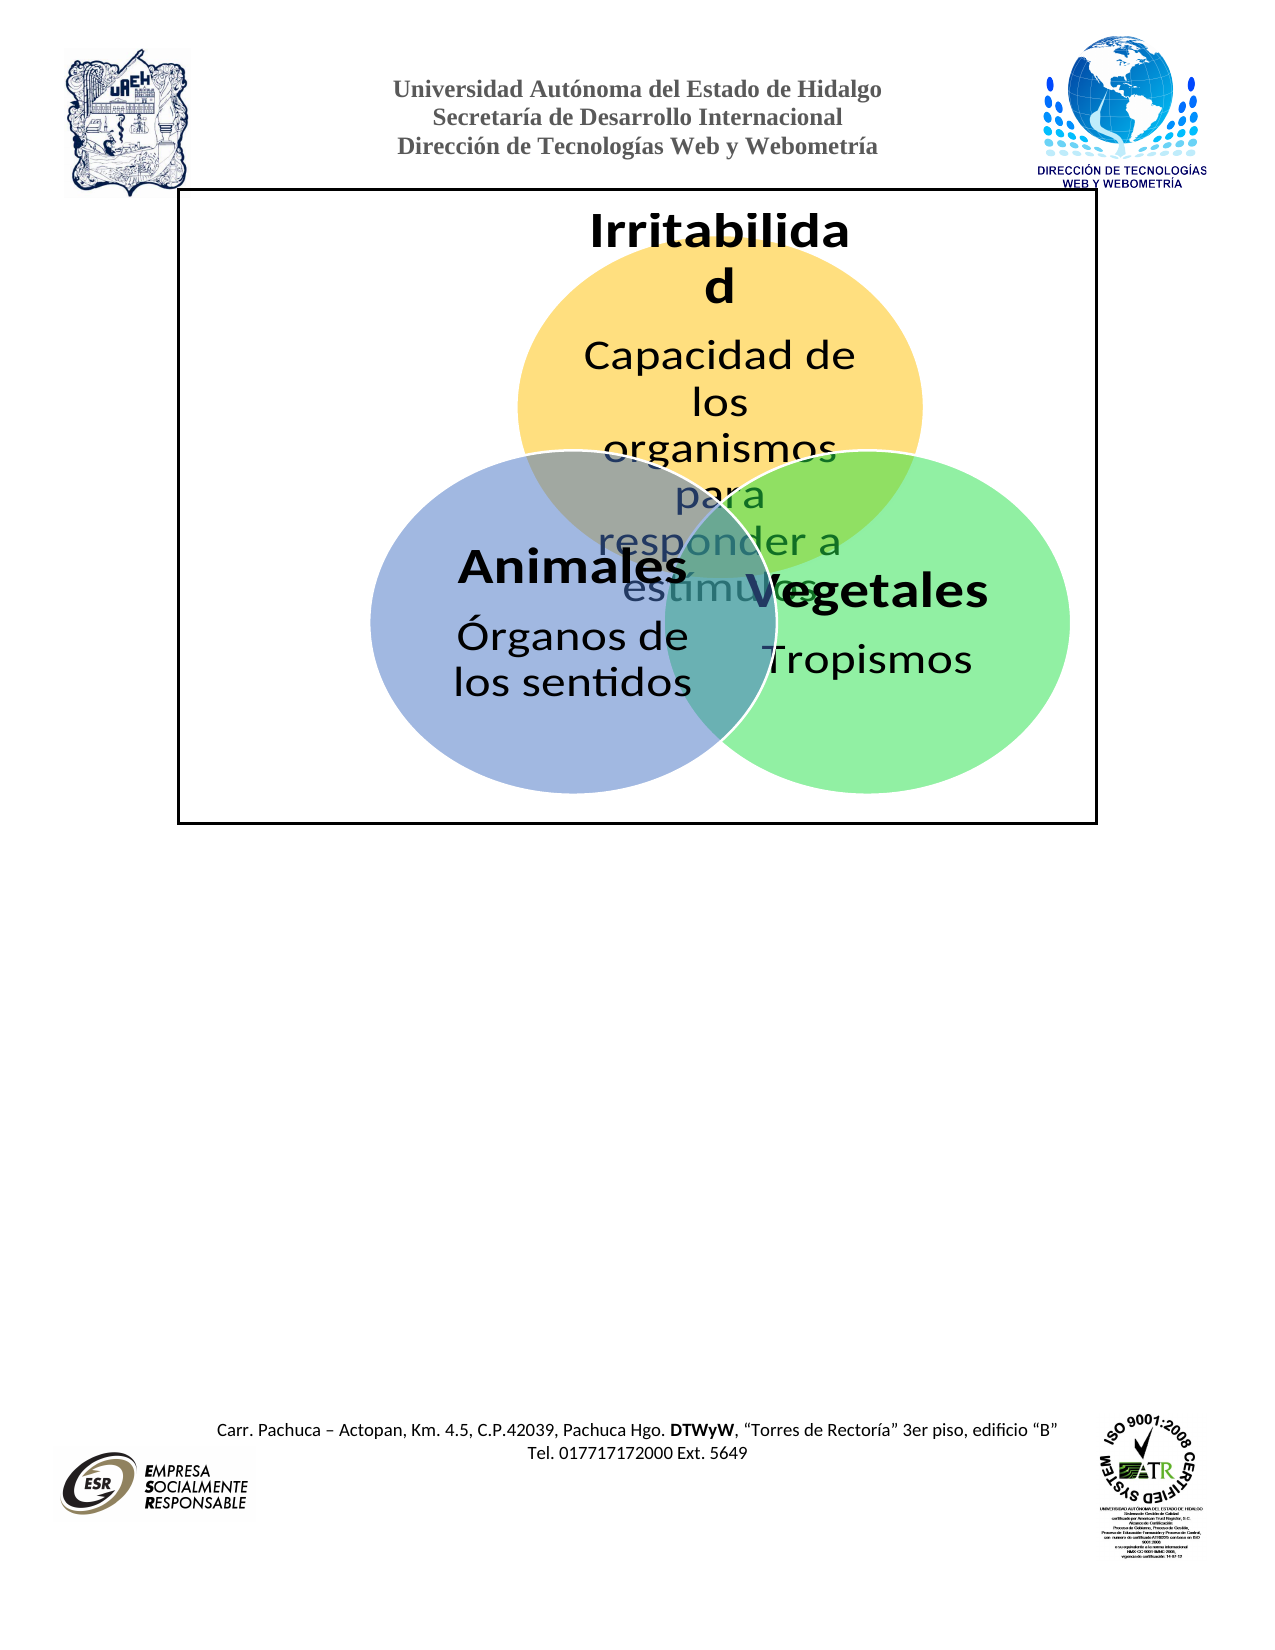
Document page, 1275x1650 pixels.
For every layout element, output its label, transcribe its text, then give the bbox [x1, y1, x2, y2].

table_cell Desarrollo del tema: ..\Manifestaciones de los seres vivos.pptx [180, 191, 1095, 822]
picture [64, 48, 191, 198]
picture [1037, 36, 1207, 188]
picture [53, 1446, 257, 1522]
picture [1095, 1413, 1207, 1561]
